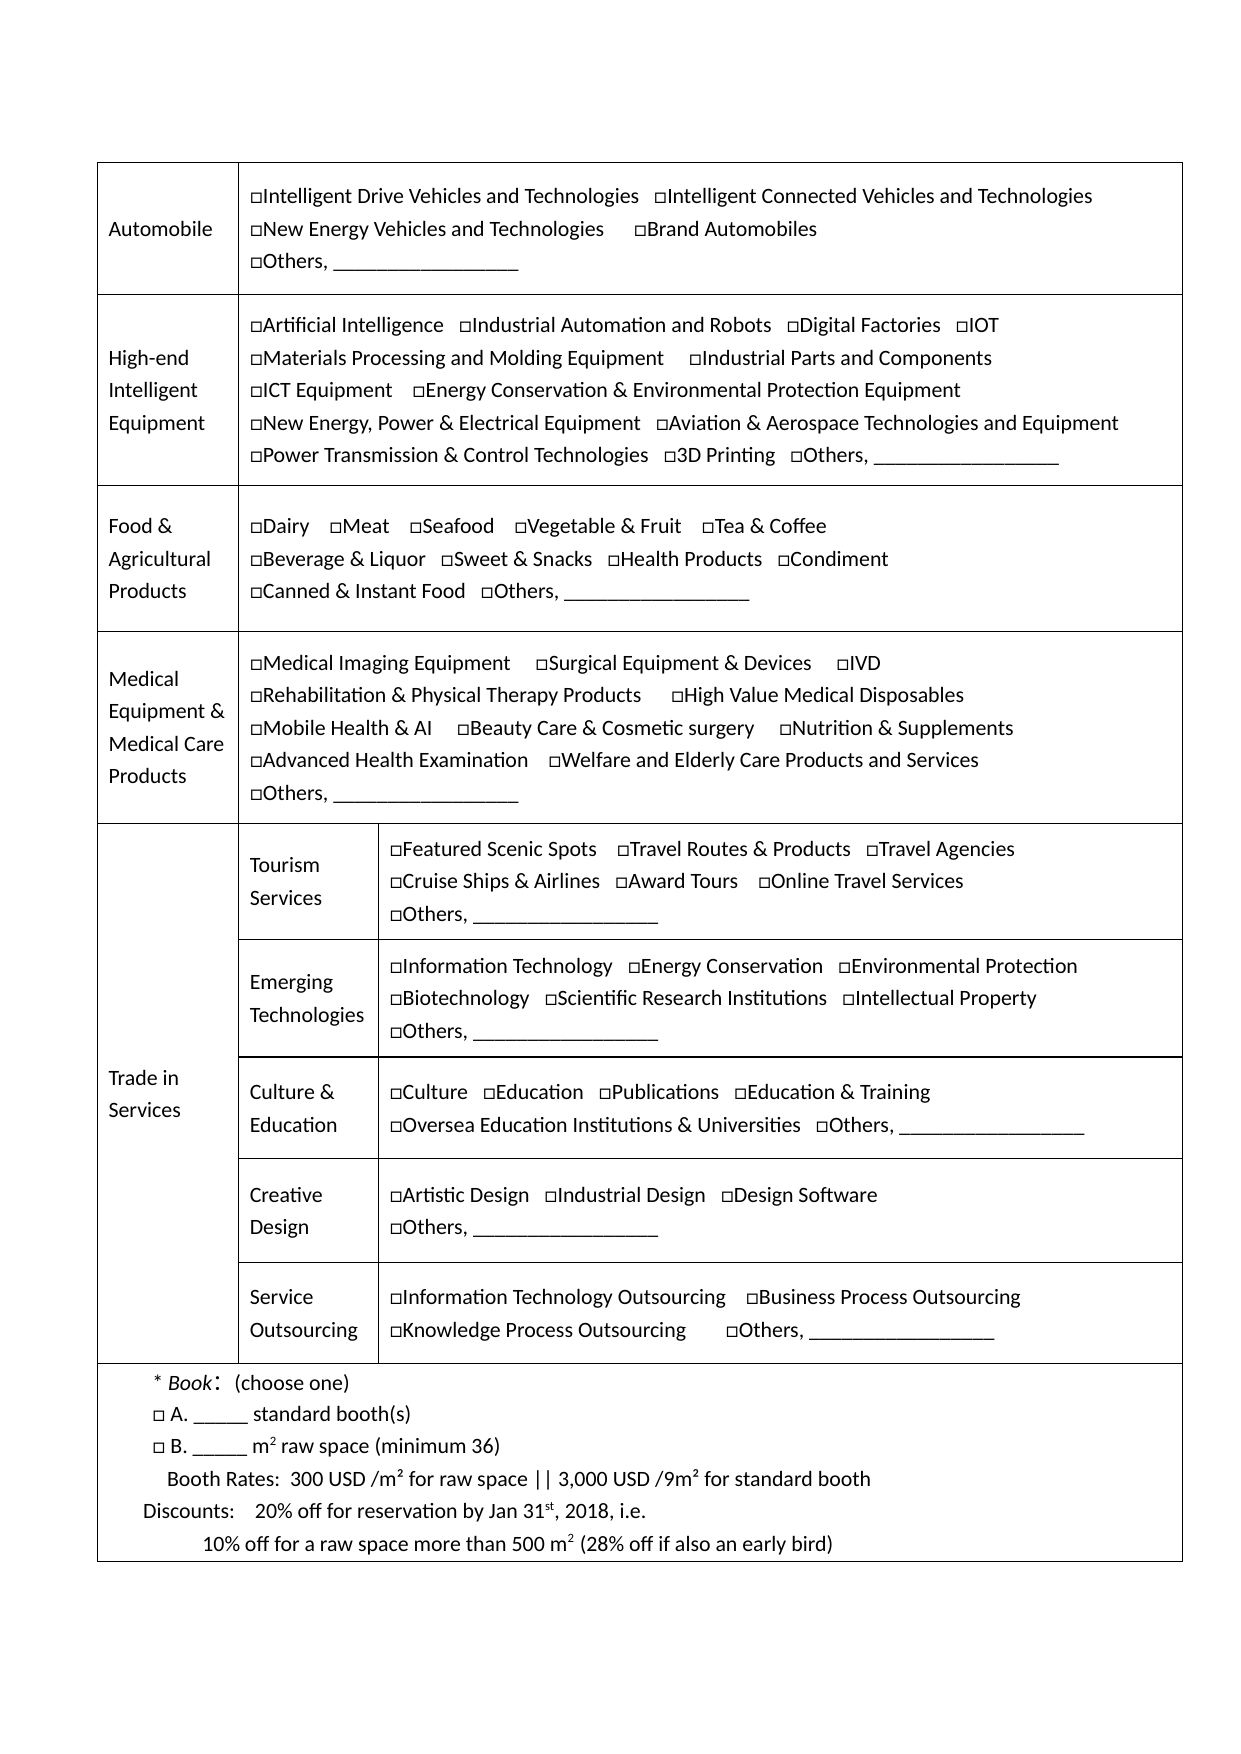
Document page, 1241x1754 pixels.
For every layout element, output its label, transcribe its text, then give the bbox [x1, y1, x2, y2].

table_cell □Culture □Education □Publications □Education & Training □Oversea Education Institutions & Universities □Others, _________________ [379, 1058, 1182, 1158]
table_cell Trade in Services [98, 824, 238, 1363]
table_cell Automobile [98, 163, 238, 294]
table_cell Tourism Services [239, 824, 378, 938]
table_cell □Dairy □Meat □Seafood □Vegetable & Fruit □Tea & Coffee □Beverage & Liquor □Sweet & Snacks □Health Products □Condiment □Canned & Instant Food □Others, _________________ [239, 486, 1182, 631]
table_cell Creative Design [239, 1159, 378, 1262]
table_cell Food & Agricultural Products [98, 486, 238, 631]
table_cell □Artistic Design □Industrial Design □Design Software □Others, _________________ [379, 1159, 1182, 1262]
table_cell □Artificial Intelligence □Industrial Automation and Robots □Digital Factories □IOT □Materials Processing and Molding Equipment □Industrial Parts and Components □ICT Equipment □Energy Conservation & Environmental Protection Equipment □New Energy, Power & Electrical Equipment □Aviation & Aerospace Technologies and Equipment □Power Transmission & Control Technologies □3D Printing □Others, _________________ [239, 295, 1182, 485]
table_cell Medical Equipment & Medical Care Products [98, 632, 238, 822]
table_cell * Book：(choose one) □ A. _____ standard booth(s) □ B. _____ m2 raw space (minimum 36) Booth Rates: 300 USD /m² for raw space || 3,000 USD /9m² for standard booth Discounts: 20% off for reservation by Jan 31st, 2018, i.e. 10% off for a raw space more than 500 m2 (28% off if also an early bird) [98, 1364, 1182, 1561]
table_cell □Information Technology Outsourcing □Business Process Outsourcing □Knowledge Process Outsourcing □Others, _________________ [379, 1263, 1182, 1363]
table_cell Culture & Education [239, 1058, 378, 1158]
table_cell High-end Intelligent Equipment [98, 295, 238, 485]
table_cell □Featured Scenic Spots □Travel Routes & Products □Travel Agencies □Cruise Ships & Airlines □Award Tours □Online Travel Services □Others, _________________ [379, 824, 1182, 938]
table_cell □Intelligent Drive Vehicles and Technologies □Intelligent Connected Vehicles and Technologies □New Energy Vehicles and Technologies □Brand Automobiles □Others, _________________ [239, 163, 1182, 294]
table_cell Service Outsourcing [239, 1263, 378, 1363]
table_cell Emerging Technologies [239, 940, 378, 1056]
table_cell □Medical Imaging Equipment □Surgical Equipment & Devices □IVD □Rehabilitation & Physical Therapy Products □High Value Medical Disposables □Mobile Health & AI □Beauty Care & Cosmetic surgery □Nutrition & Supplements □Advanced Health Examination □Welfare and Elderly Care Products and Services □Others, _________________ [239, 632, 1182, 822]
table_cell □Information Technology □Energy Conservation □Environmental Protection □Biotechnology □Scientific Research Institutions □Intellectual Property □Others, _________________ [379, 940, 1182, 1056]
